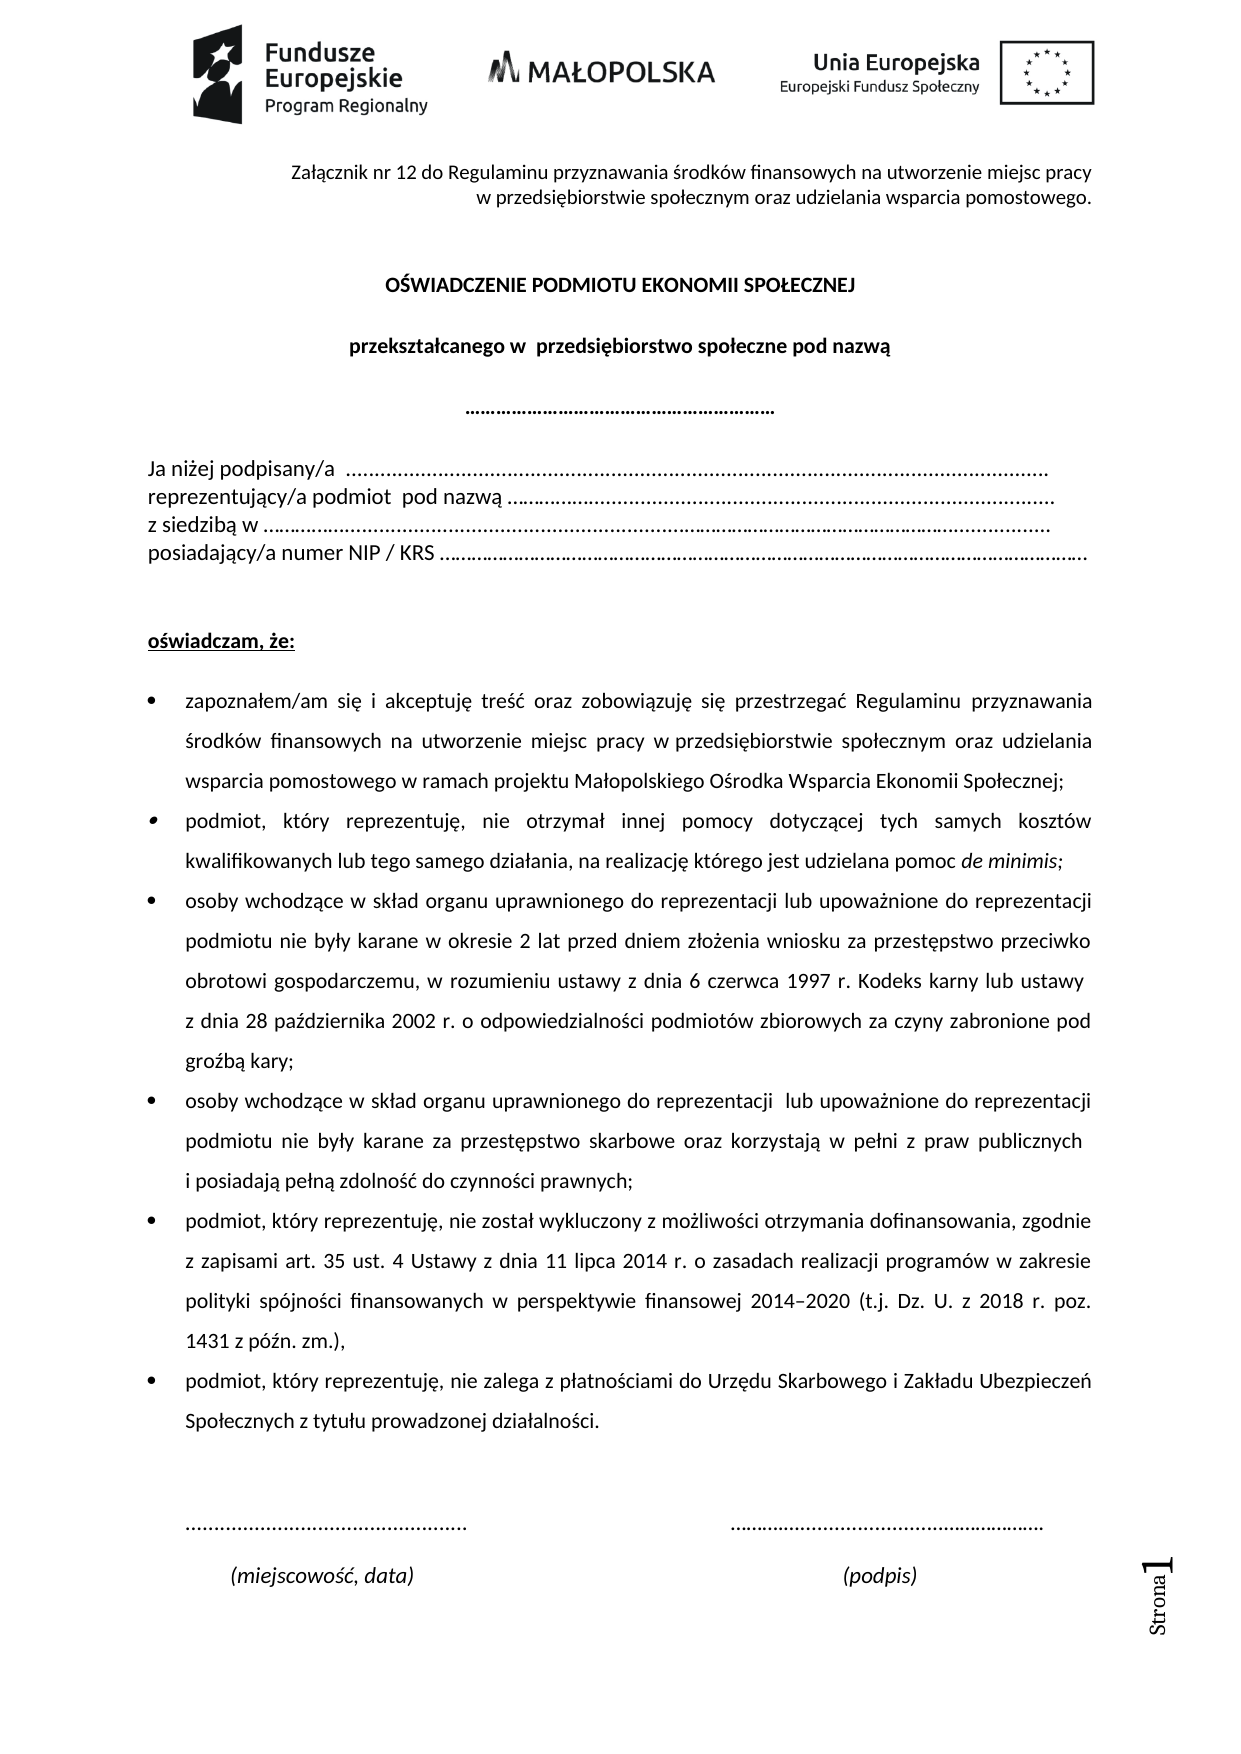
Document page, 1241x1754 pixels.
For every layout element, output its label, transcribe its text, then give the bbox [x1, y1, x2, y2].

text reprezentujący/a podmiot pod nazwą ………...…................................................................................. [148, 482, 1093, 510]
picture [169, 0, 1115, 148]
text (miejscowość, data) (podpis) [148, 1562, 1093, 1589]
text oświadczam, że: [148, 627, 1093, 653]
text z siedzibą w ………...…...........................................................……………………………………………................. [148, 510, 1093, 538]
list podmiot, który reprezentuję, nie zalega z płatnościami do Urzędu Skarbowego i Zakładu Ubezpieczeń Społecznych z tytułu prowadzonej działalności. [148, 1368, 1093, 1434]
text …………………………………………………… [148, 393, 1093, 420]
text Załącznik nr 12 do Regulaminu przyznawania środków finansowych na utworzenie miejsc pracy w przedsiębiorstwie społecznym oraz udzielania wsparcia pomostowego. [148, 159, 1093, 210]
list osoby wchodzące w skład organu uprawnionego do reprezentacji lub upoważnione do reprezentacji podmiotu nie były karane w okresie 2 lat przed dniem złożenia wniosku za przestępstwo przeciwko obrotowi gospodarczemu, w rozumieniu ustawy z dnia 6 czerwca 1997 r. Kodeks karny lub ustawy z dnia 28 października 2002 r. o odpowiedzialności podmiotów zbiorowych za czyny zabronione pod groźbą kary; [148, 888, 1093, 1074]
text OŚWIADCZENIE PODMIOTU EKONOMII SPOŁECZNEJ [148, 271, 1093, 298]
list osoby wchodzące w skład organu uprawnionego do reprezentacji lub upoważnione do reprezentacji podmiotu nie były karane za przestępstwo skarbowe oraz korzystają w pełni z praw publicznych i posiadają pełną zdolność do czynności prawnych; [148, 1088, 1093, 1194]
text Ja niżej podpisany/a .......................................................................................................................... [148, 454, 1093, 482]
text przekształcanego w przedsiębiorstwo społeczne pod nazwą [148, 332, 1093, 359]
list podmiot, który reprezentuję, nie został wykluczony z możliwości otrzymania dofinansowania, zgodnie z zapisami art. 35 ust. 4 Ustawy z dnia 11 lipca 2014 r. o zasadach realizacji programów w zakresie polityki spójności finansowanych w perspektywie finansowej 2014–2020 (t.j. Dz. U. z 2018 r. poz. 1431 z późn. zm.), [148, 1208, 1093, 1354]
list zapoznałem/am się i akceptuję treść oraz zobowiązuję się przestrzegać Regulaminu przyznawania środków finansowych na utworzenie miejsc pracy w przedsiębiorstwie społecznym oraz udzielania wsparcia pomostowego w ramach projektu Małopolskiego Ośrodka Wsparcia Ekonomii Społecznej; [148, 688, 1093, 794]
text ................................................. ……….….........................………………. [185, 1508, 1093, 1537]
text posiadający/a numer NIP / KRS …………………………………………………………………………………………………………… [148, 538, 1093, 566]
list podmiot, który reprezentuję, nie otrzymał innej pomocy dotyczącej tych samych kosztów kwalifikowanych lub tego samego działania, na realizację którego jest udzielana pomoc de minimis; [148, 808, 1093, 874]
